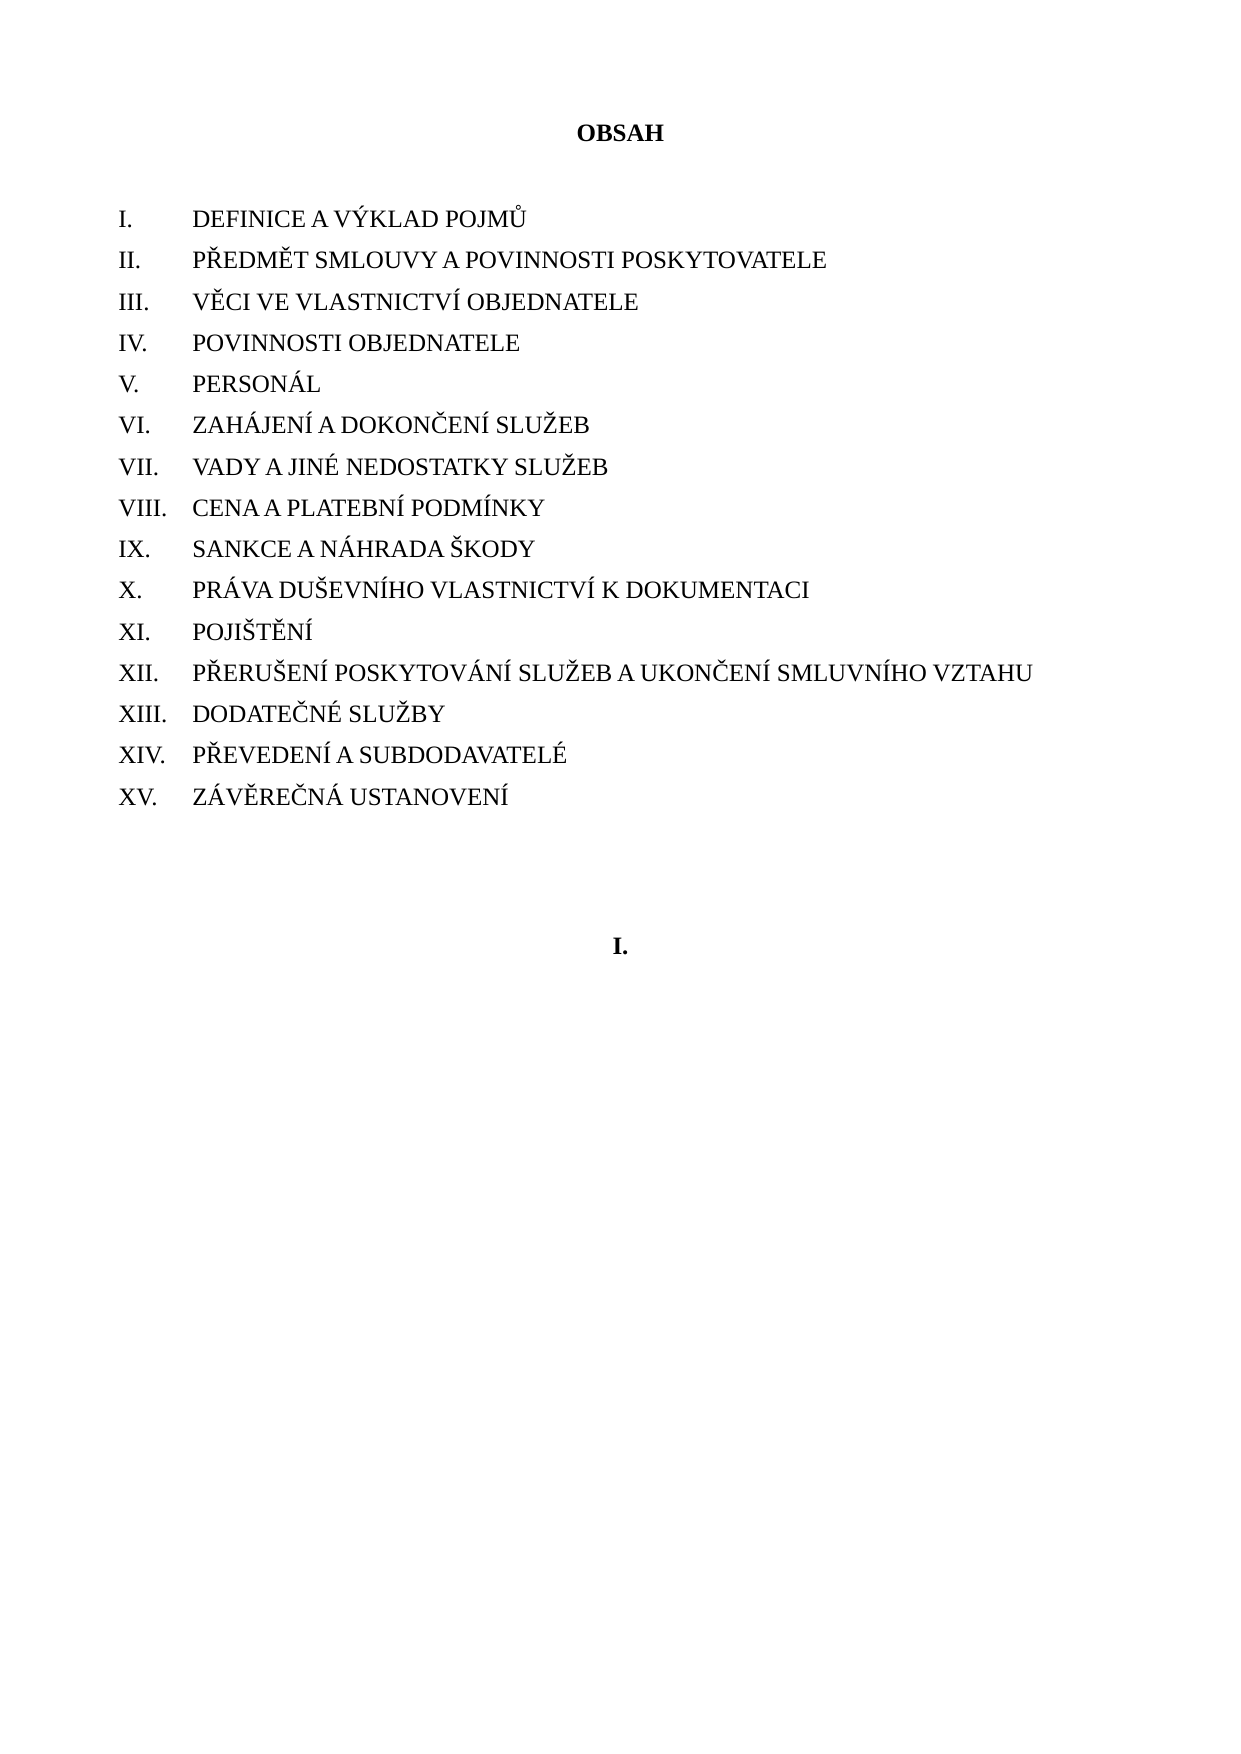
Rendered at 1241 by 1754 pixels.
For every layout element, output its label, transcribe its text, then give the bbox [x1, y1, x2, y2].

text XII. přerušení poskytování služeb a UKONČENÍ SMLUVNÍHO VZTAHU [118, 658, 1122, 687]
text IV. POVINNOSTI OBJEDNATELE [118, 328, 1122, 357]
text OBSAH [118, 118, 1122, 147]
text VII. vady a jiné nedostatky služeb [118, 452, 1122, 481]
text II. předmět smlouvy a Povinnosti poskytovatele [118, 246, 1122, 274]
text VI. zahájení a dokončení služeb [118, 411, 1122, 439]
text XV. ZÁVĚREČNÁ USTANOVENÍ [118, 782, 1122, 811]
text VIII. CENA A platební podmínky [118, 493, 1122, 522]
text XIII. DODATEČNÉ SLUŽBY [118, 699, 1122, 728]
text I. DEFINICE A VÝKLAD POJMŮ [118, 204, 1122, 233]
text IX. Sankce a náhrada škody [118, 534, 1122, 563]
text V. personál [118, 369, 1122, 398]
text III. VĚCI VE VLASTNICTVÍ OBJEDNATELE [118, 287, 1122, 316]
text XI. POJIŠTĚNÍ [118, 617, 1122, 646]
text XIV. PŘEVEDENÍ A SUBDODAVATELÉ [118, 741, 1122, 769]
text X. práva duševního vlastnictví K DOKUMENTACI [118, 576, 1122, 604]
